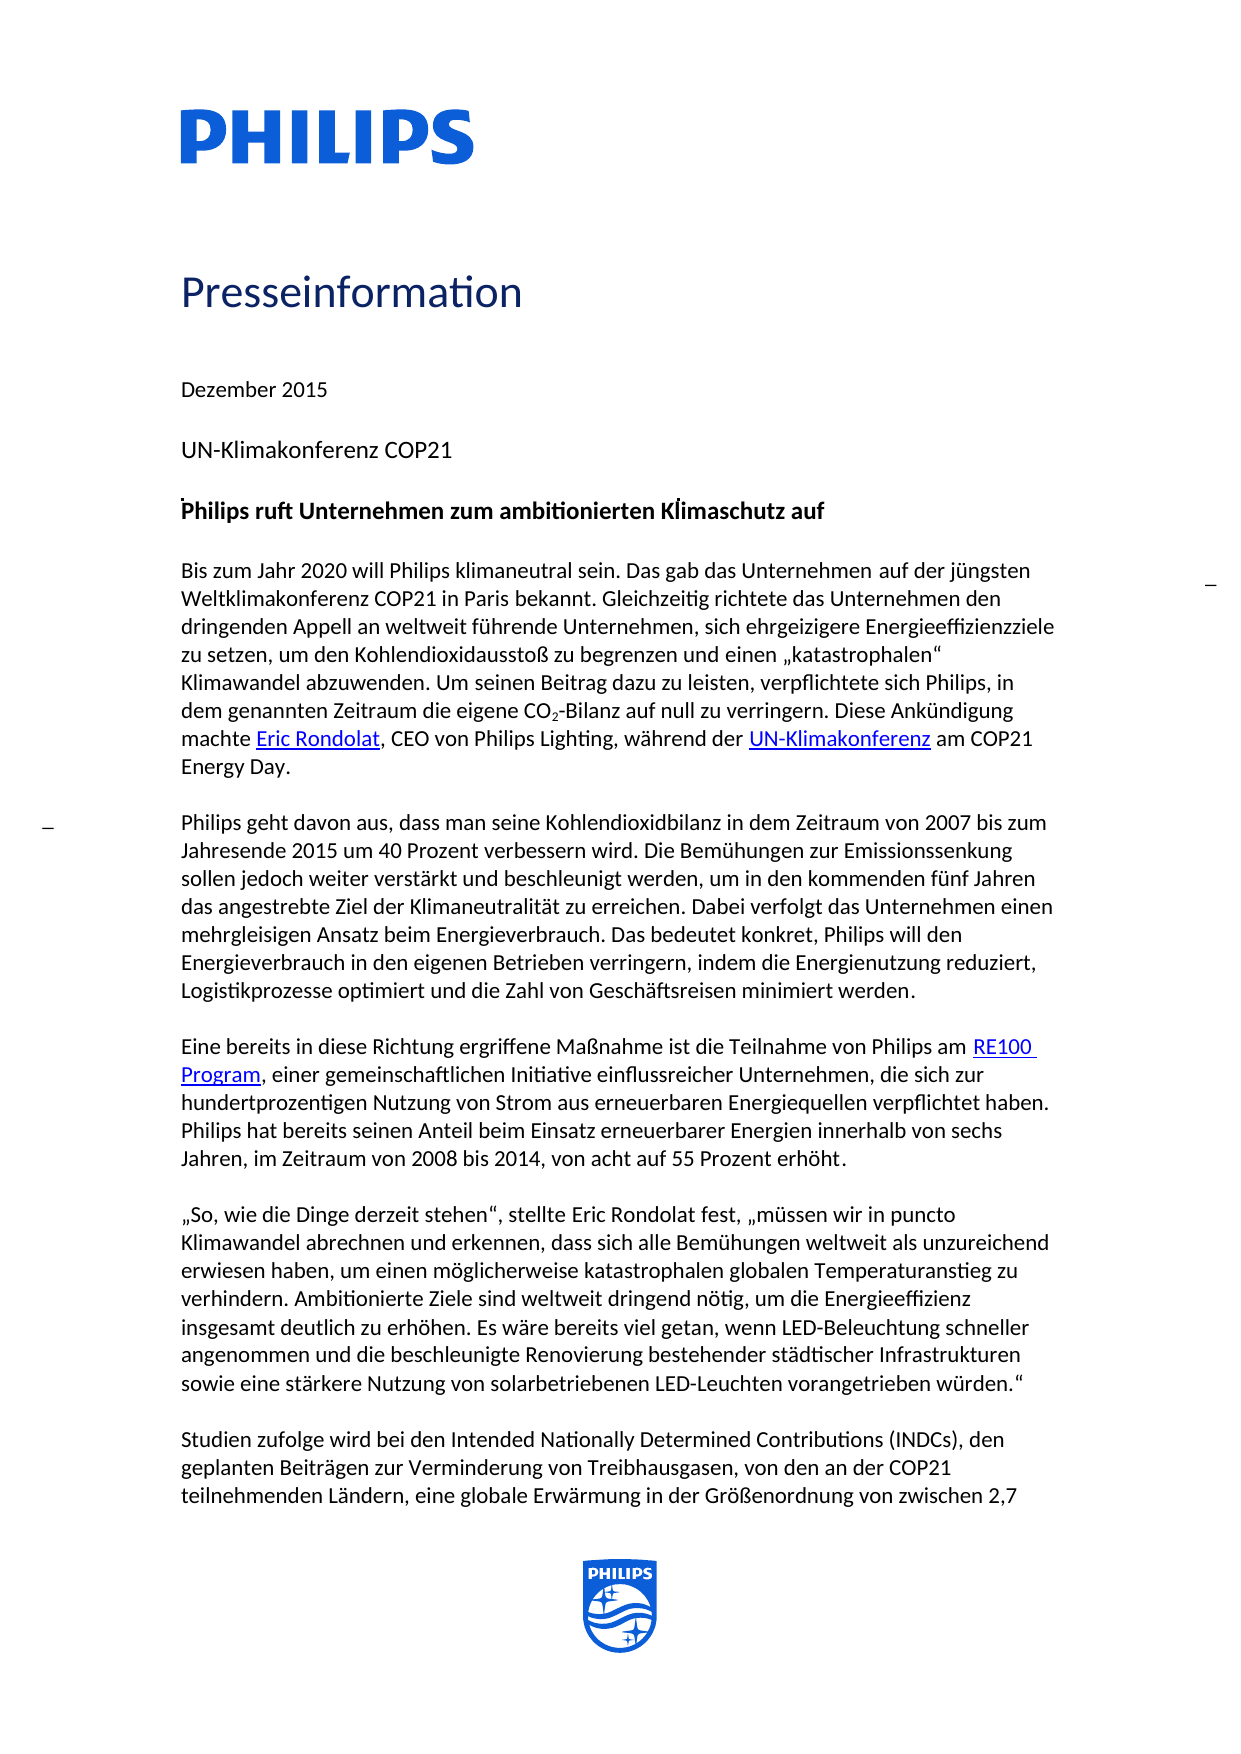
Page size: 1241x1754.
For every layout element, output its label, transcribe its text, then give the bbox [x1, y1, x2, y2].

text Eine bereits in diese Richtung ergriffene Maßnahme ist die Teilnahme von Philips am RE100 Program, einer gemeinschaftlichen Initiative einflussreicher Unternehmen, die sich zur hundertprozentigen Nutzung von Strom aus erneuerbaren Energiequellen verpflichtet haben. Philips hat bereits seinen Anteil beim Einsatz erneuerbarer Energien innerhalb von sechs Jahren, im Zeitraum von 2008 bis 2014, von acht auf 55 Prozent erhöht. [181, 1032, 1059, 1172]
text Philips geht davon aus, dass man seine Kohlendioxidbilanz in dem Zeitraum von 2007 bis zum Jahresende 2015 um 40 Prozent verbessern wird. Die Bemühungen zur Emissionssenkung sollen jedoch weiter verstärkt und beschleunigt werden, um in den kommenden fünf Jahren das angestrebte Ziel der Klimaneutralität zu erreichen. Dabei verfolgt das Unternehmen einen mehrgleisigen Ansatz beim Energieverbrauch. Das bedeutet konkret, Philips will den Energieverbrauch in den eigenen Betrieben verringern, indem die Energienutzung reduziert, Logistikprozesse optimiert und die Zahl von Geschäftsreisen minimiert werden. [181, 808, 1059, 1004]
text Philips ruft Unternehmen zum ambitionierten Klimaschutz auf [181, 495, 1059, 526]
text Dezember 2015 [181, 375, 1059, 403]
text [181, 1425, 1059, 1509]
text UN-Klimakonferenz COP21 [181, 434, 1059, 464]
text Bis zum Jahr 2020 will Philips klimaneutral sein. Das gab das Unternehmen auf der jüngsten Weltklimakonferenz COP21 in Paris bekannt. Gleichzeitig richtete das Unternehmen den dringenden Appell an weltweit führende Unternehmen, sich ehrgeizigere Energieeffizienzziele zu setzen, um den Kohlendioxidausstoß zu begrenzen und einen „katastrophalen“ Klimawandel abzuwenden. Um seinen Beitrag dazu zu leisten, verpflichtete sich Philips, in dem genannten Zeitraum die eigene CO2-Bilanz auf null zu verringern. Diese Ankündigung machte Eric Rondolat, CEO von Philips Lighting, während der UN-Klimakonferenz am COP21 Energy Day. [181, 556, 1059, 780]
text Presseinformation [181, 263, 1059, 319]
text „So, wie die Dinge derzeit stehen“, stellte Eric Rondolat fest, „müssen wir in puncto Klimawandel abrechnen und erkennen, dass sich alle Bemühungen weltweit als unzureichend erwiesen haben, um einen möglicherweise katastrophalen globalen Temperaturanstieg zu verhindern. Ambitionierte Ziele sind weltweit dringend nötig, um die Energieeffizienz insgesamt deutlich zu erhöhen. Es wäre bereits viel getan, wenn LED-Beleuchtung schneller angenommen und die beschleunigte Renovierung bestehender städtischer Infrastrukturen sowie eine stärkere Nutzung von solarbetriebenen LED-Leuchten vorangetrieben würden.“ [181, 1201, 1059, 1397]
